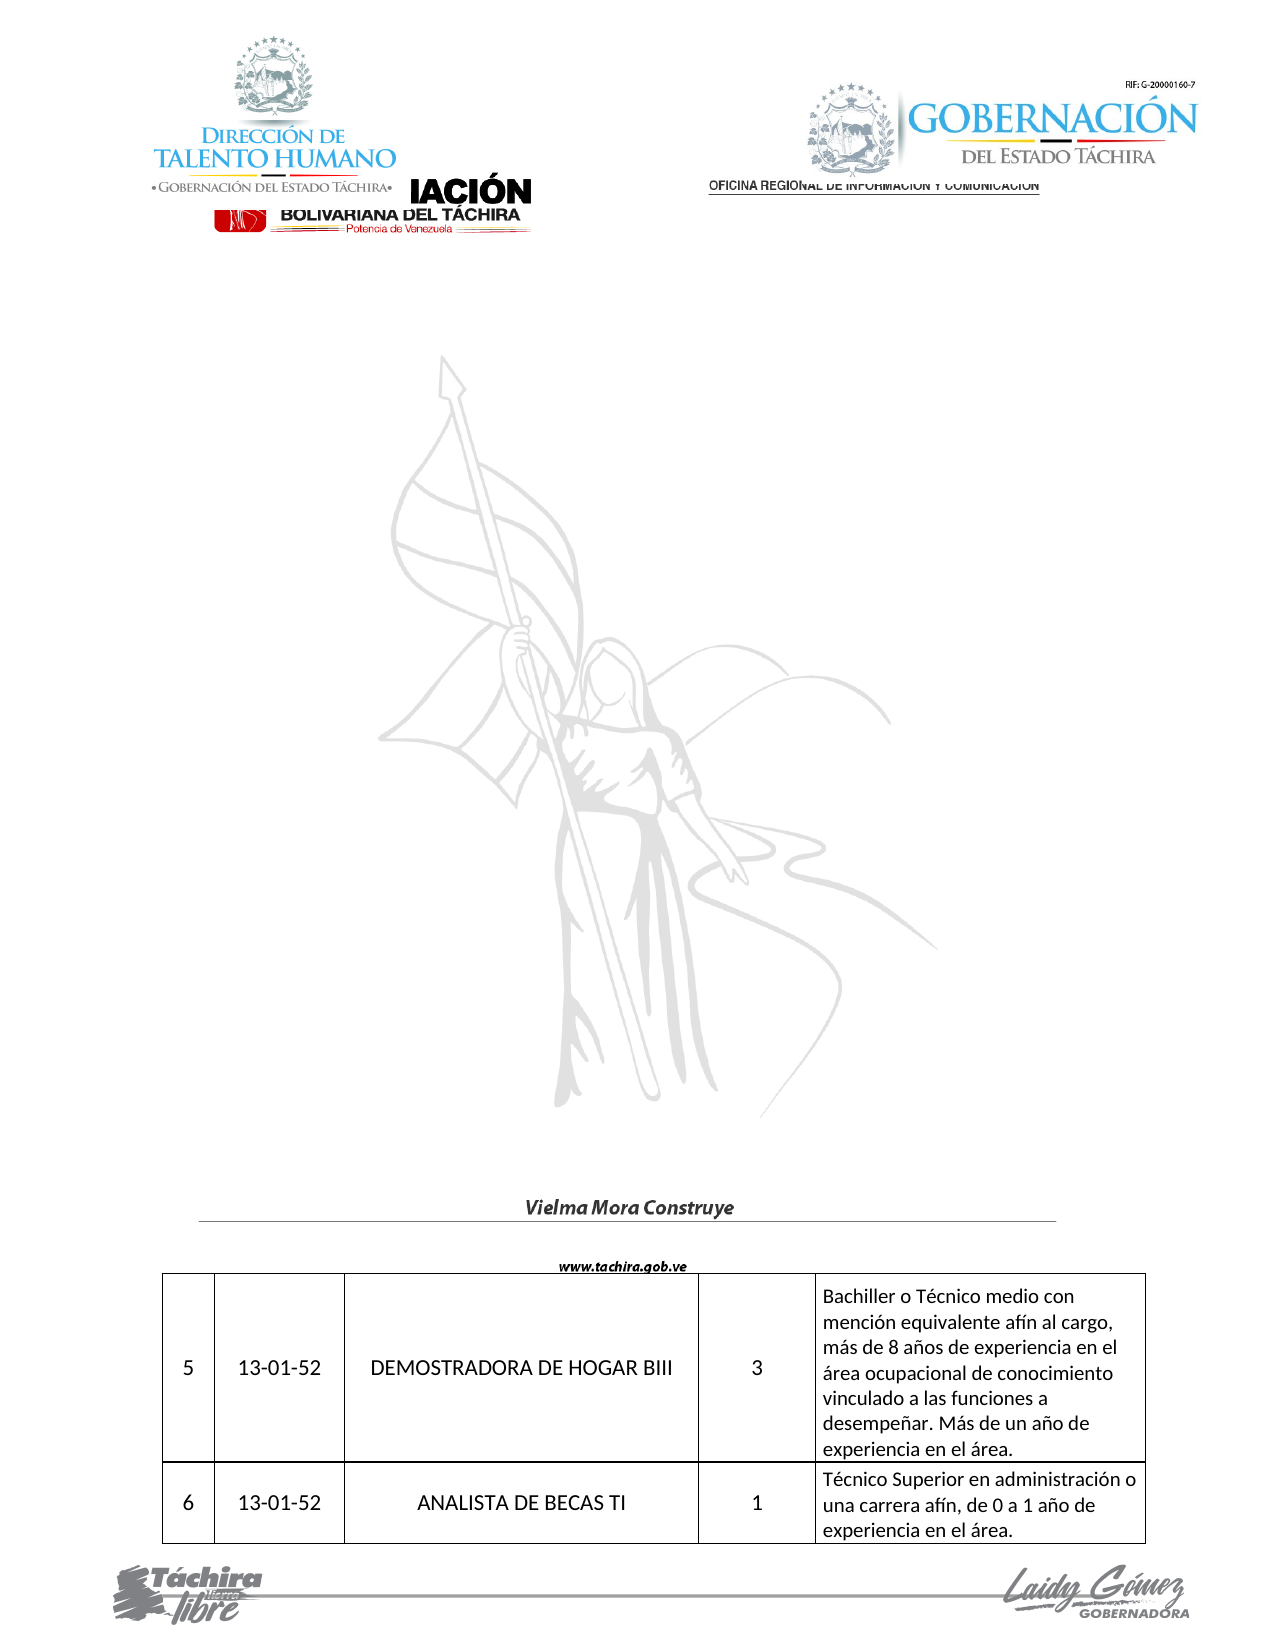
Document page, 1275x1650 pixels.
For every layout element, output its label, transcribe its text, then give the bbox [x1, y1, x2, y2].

table_cell 5 [163, 1274, 214, 1461]
table_cell 1 [699, 1463, 815, 1543]
table_cell 13-01-52 [215, 1463, 344, 1543]
table_cell DEMOSTRADORA DE HOGAR BIII [345, 1274, 698, 1461]
table_cell ANALISTA DE BECAS TI [345, 1463, 698, 1543]
picture [107, 1562, 271, 1626]
picture [1003, 1564, 1190, 1618]
table_cell 3 [699, 1274, 815, 1461]
picture [126, 28, 1208, 1273]
table_cell Técnico Superior en administración o una carrera afín, de 0 a 1 año de experiencia en el área. [816, 1463, 1145, 1543]
table_cell Bachiller o Técnico medio con mención equivalente afín al cargo, más de 8 años de experiencia en el área ocupacional de conocimiento vinculado a las funciones a desempeñar. Más de un año de experiencia en el área. [816, 1274, 1145, 1461]
table_cell 6 [163, 1463, 214, 1543]
table_cell 13-01-52 [215, 1274, 344, 1461]
